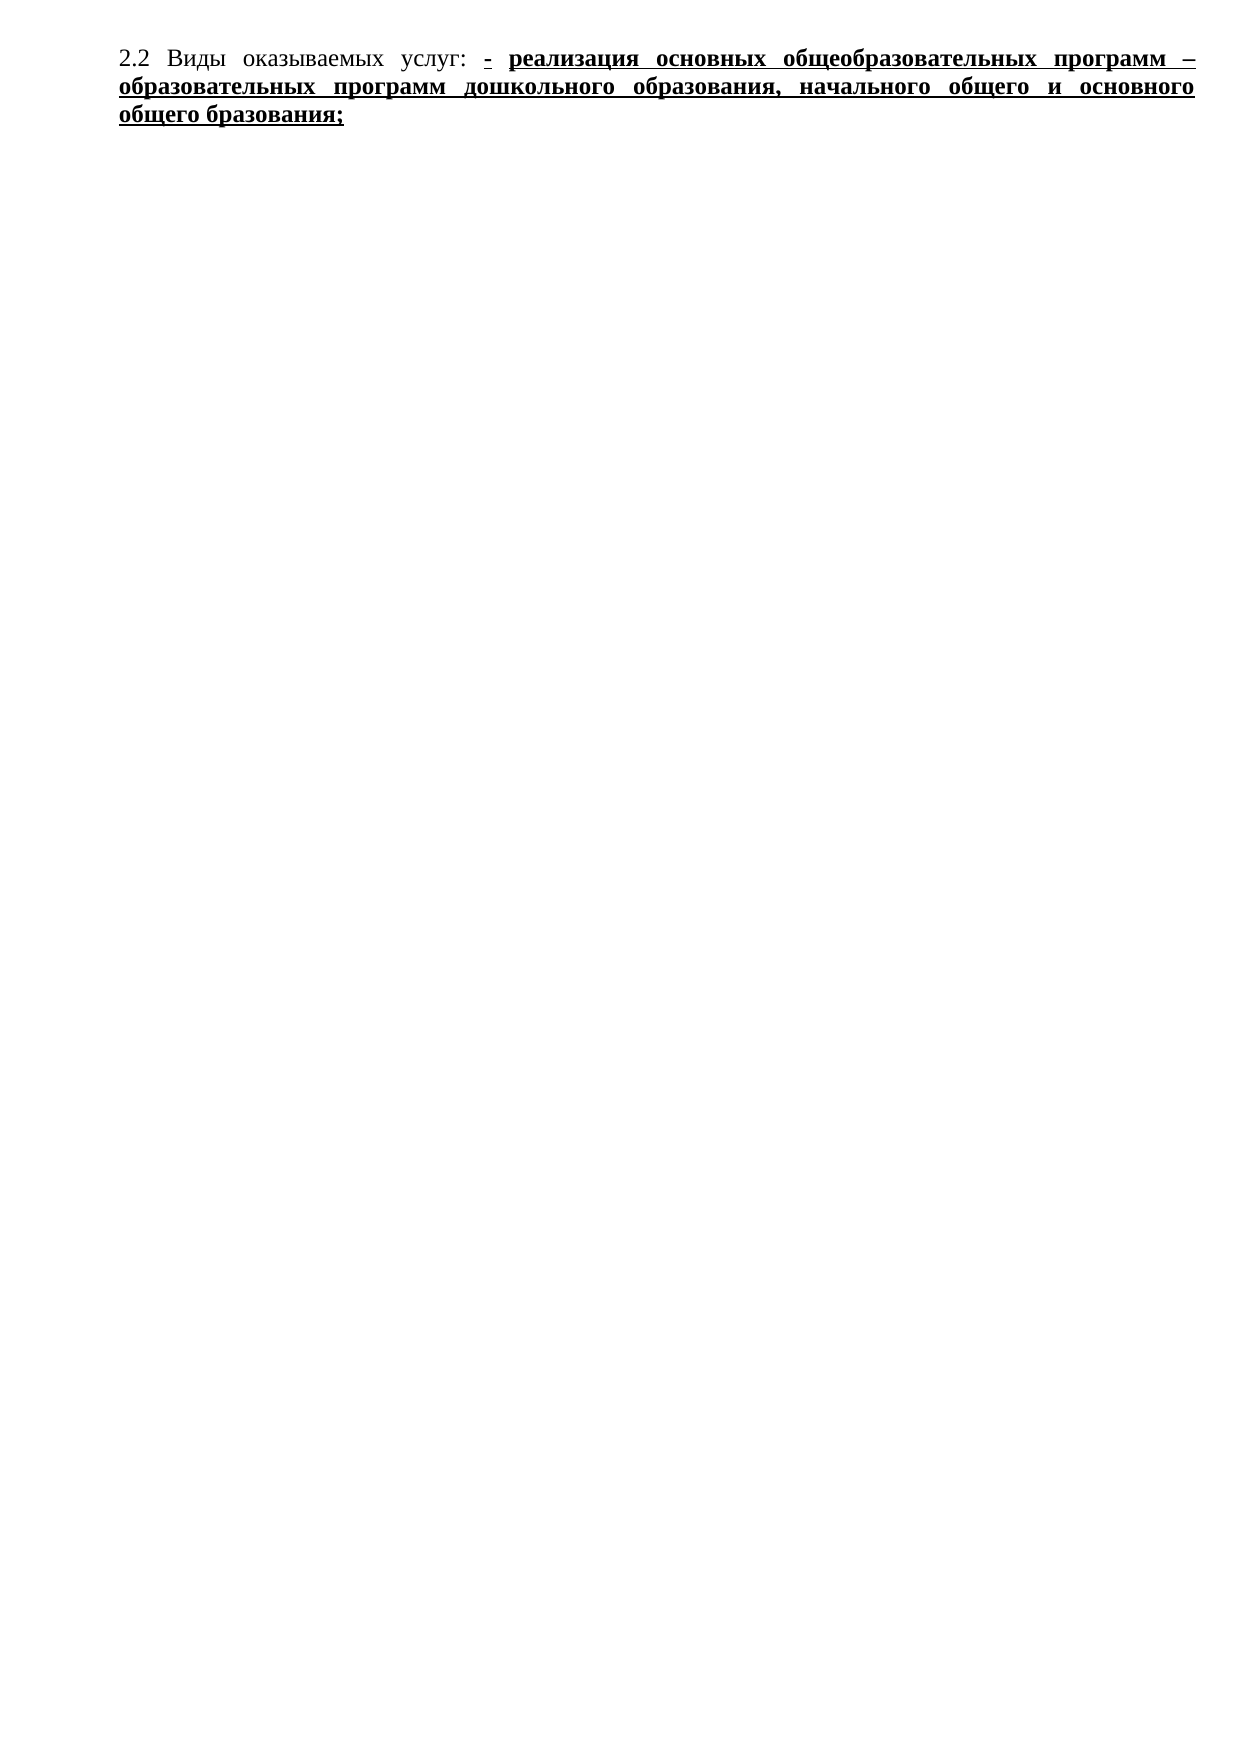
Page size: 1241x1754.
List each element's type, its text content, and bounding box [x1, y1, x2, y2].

text 2.2 Виды оказываемых услуг: - реализация основных общеобразовательных программ – образовательных программ дошкольного образования, начального общего и основного общего бразования; [119, 44, 1196, 128]
